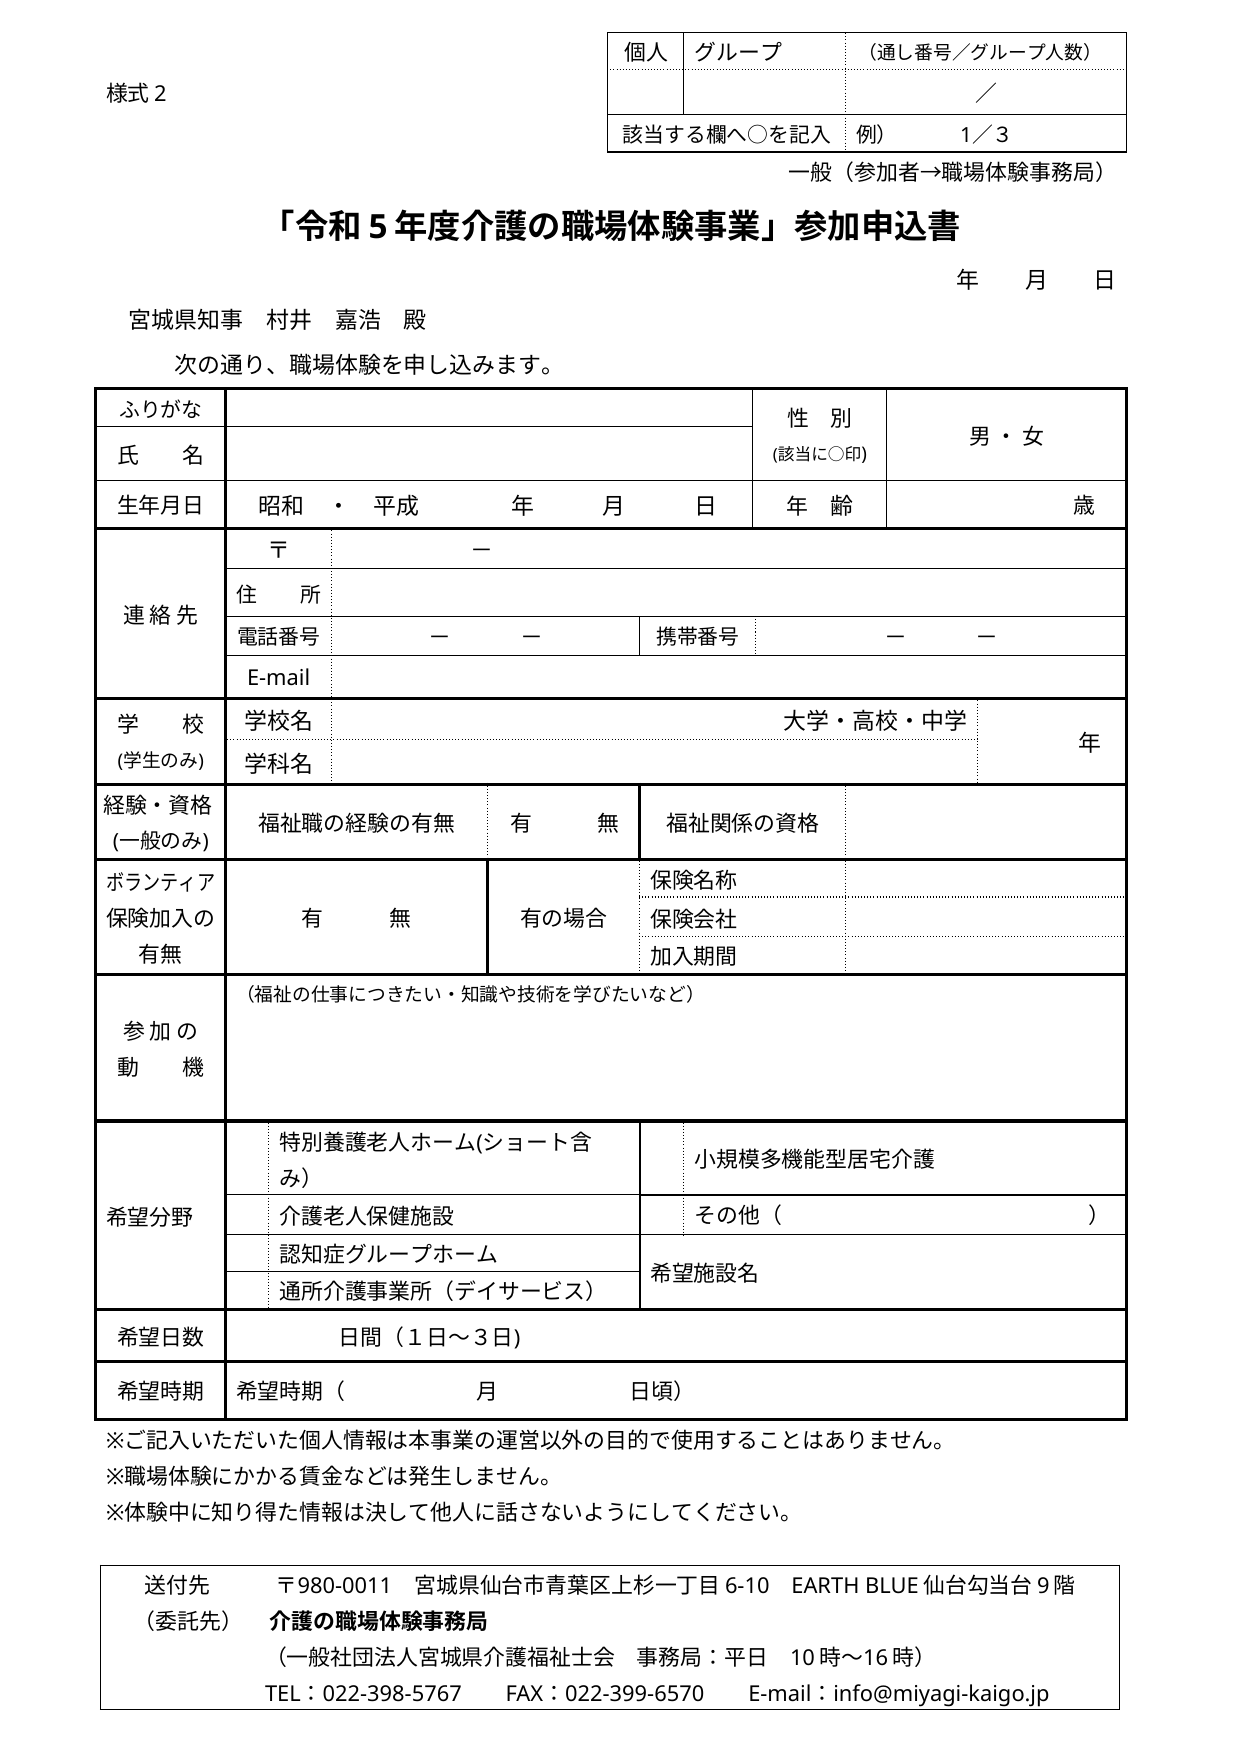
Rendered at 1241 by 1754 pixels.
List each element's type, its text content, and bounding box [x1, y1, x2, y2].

table_header グループ [684, 33, 846, 69]
table_cell 特別養護老人ホーム(ショート含み） [269, 1123, 639, 1194]
table_cell 学 校 (学生のみ) [97, 700, 224, 782]
table_cell 氏 名 [97, 427, 224, 480]
table_cell 住所 [227, 569, 331, 616]
table_cell その他（ ） [684, 1196, 1125, 1234]
table_cell [331, 656, 1125, 697]
table_cell （福祉の仕事につきたい・知識や技術を学びたいなど） [227, 976, 1125, 1119]
table_cell 介護老人保健施設 [269, 1195, 639, 1234]
table_cell 年 齢 [753, 481, 886, 527]
table_cell 一般（参加者→職場体験事務局） [96, 151, 1127, 188]
table_cell 大学・高校・中学 [331, 700, 977, 738]
table_cell 有 無 [227, 861, 486, 972]
table_cell [608, 69, 683, 114]
table_cell [227, 1195, 269, 1234]
table_cell [227, 427, 752, 480]
table_cell [846, 786, 1125, 857]
table_cell 日間（１日～３日) [328, 1311, 1125, 1360]
table_cell 昭和 ・ 平成 年 月 日 [227, 481, 752, 527]
table_cell [641, 1196, 684, 1234]
table_cell [227, 1235, 269, 1271]
table_cell 宮城県知事 村井 嘉浩 殿 [96, 296, 1127, 340]
table_cell 保険名称 [640, 861, 846, 896]
table_header （通し番号／グループ人数） [846, 33, 1126, 69]
table_cell [977, 700, 1068, 782]
table_cell [331, 569, 1125, 616]
table_cell [846, 896, 1125, 936]
table_cell 年 月 日 [96, 260, 1127, 296]
table_cell 有の場合 [489, 861, 639, 972]
table_header 個人 [608, 33, 683, 69]
table_header 様式2 [96, 32, 607, 151]
table_cell 福祉職の経験の有無 [227, 786, 487, 857]
table_cell 歳 [887, 481, 1125, 527]
table_cell [227, 1272, 269, 1308]
table_cell 小規模多機能型居宅介護 [684, 1123, 1125, 1194]
table_cell 携帯番号 [640, 617, 756, 654]
table_cell 参 加 の 動 機 [97, 976, 224, 1119]
table_cell ※ご記入いただいた個人情報は本事業の運営以外の目的で使用することはありません。 [96, 1421, 1127, 1457]
table_cell 次の通り、職場体験を申し込みます。 [96, 340, 1127, 387]
table_cell ／ [846, 69, 1126, 114]
table_cell 通所介護事業所（デイサービス） [269, 1272, 639, 1308]
table_cell [684, 69, 846, 114]
table_cell 希望時期（ 月 日頃） [227, 1363, 1125, 1418]
table_cell [227, 1311, 328, 1360]
table_cell [507, 530, 1125, 568]
table_cell － － [331, 617, 639, 654]
table_cell 性 別 (該当に○印) [753, 390, 886, 480]
table_cell [227, 390, 752, 426]
table_cell 該当する欄へ○を記入 [608, 115, 846, 151]
table_cell 男 ・ 女 [887, 390, 1125, 480]
table_cell 〒 [227, 530, 331, 568]
table_cell 希望分野 [97, 1123, 224, 1308]
table_cell E-mail [227, 656, 331, 697]
table_cell － － [756, 617, 1125, 654]
table_header 送付先 〒980-0011 宮城県仙台市青葉区上杉一丁目6-10 EARTH BLUE仙台勾当台9階 （委託先） 介護の職場体験事務局 （一般社団法人宮城県介護福祉士会 事務局：平日 10時～16時） TEL：022-398-5767 FAX：022-399-6570 E-mail：info@miyagi-kaigo.jp [101, 1566, 1119, 1709]
table_cell 電話番号 [227, 617, 331, 654]
table_cell 年 [1068, 700, 1125, 782]
table_cell [641, 1123, 684, 1194]
table_cell ボランティア保険加入の有無 [97, 861, 224, 972]
table_cell 加入期間 [640, 936, 846, 972]
table_cell 学科名 [227, 739, 331, 782]
table_cell [846, 861, 1125, 896]
table_cell [331, 530, 457, 568]
table_cell ※職場体験にかかる賃金などは発生しません。 [96, 1457, 1127, 1493]
table_cell [227, 1123, 269, 1194]
table_cell 福祉関係の資格 [641, 786, 846, 857]
table_cell 「令和5年度介護の職場体験事業」参加申込書 [96, 188, 1127, 260]
table_cell ※体験中に知り得た情報は決して他人に話さないようにしてください。 [96, 1493, 1127, 1529]
table_cell 例） 1／３ [846, 115, 1126, 151]
table_cell [846, 936, 1125, 972]
table_cell 連 絡 先 [97, 530, 224, 697]
table_cell 認知症グループホーム [269, 1235, 639, 1271]
table_cell － [457, 530, 507, 568]
table_cell ふりがな [97, 390, 224, 426]
table_cell 希望施設名 [641, 1235, 1125, 1308]
table_cell 生年月日 [97, 481, 224, 527]
table_cell 学校名 [227, 700, 331, 738]
table_cell 希望時期 [97, 1363, 224, 1418]
table_cell 経験・資格 (一般のみ) [97, 786, 224, 857]
table_cell 希望日数 [97, 1311, 224, 1360]
table_cell [331, 739, 977, 782]
table_cell 保険会社 [640, 896, 846, 936]
table_cell 有 無 [487, 786, 638, 857]
